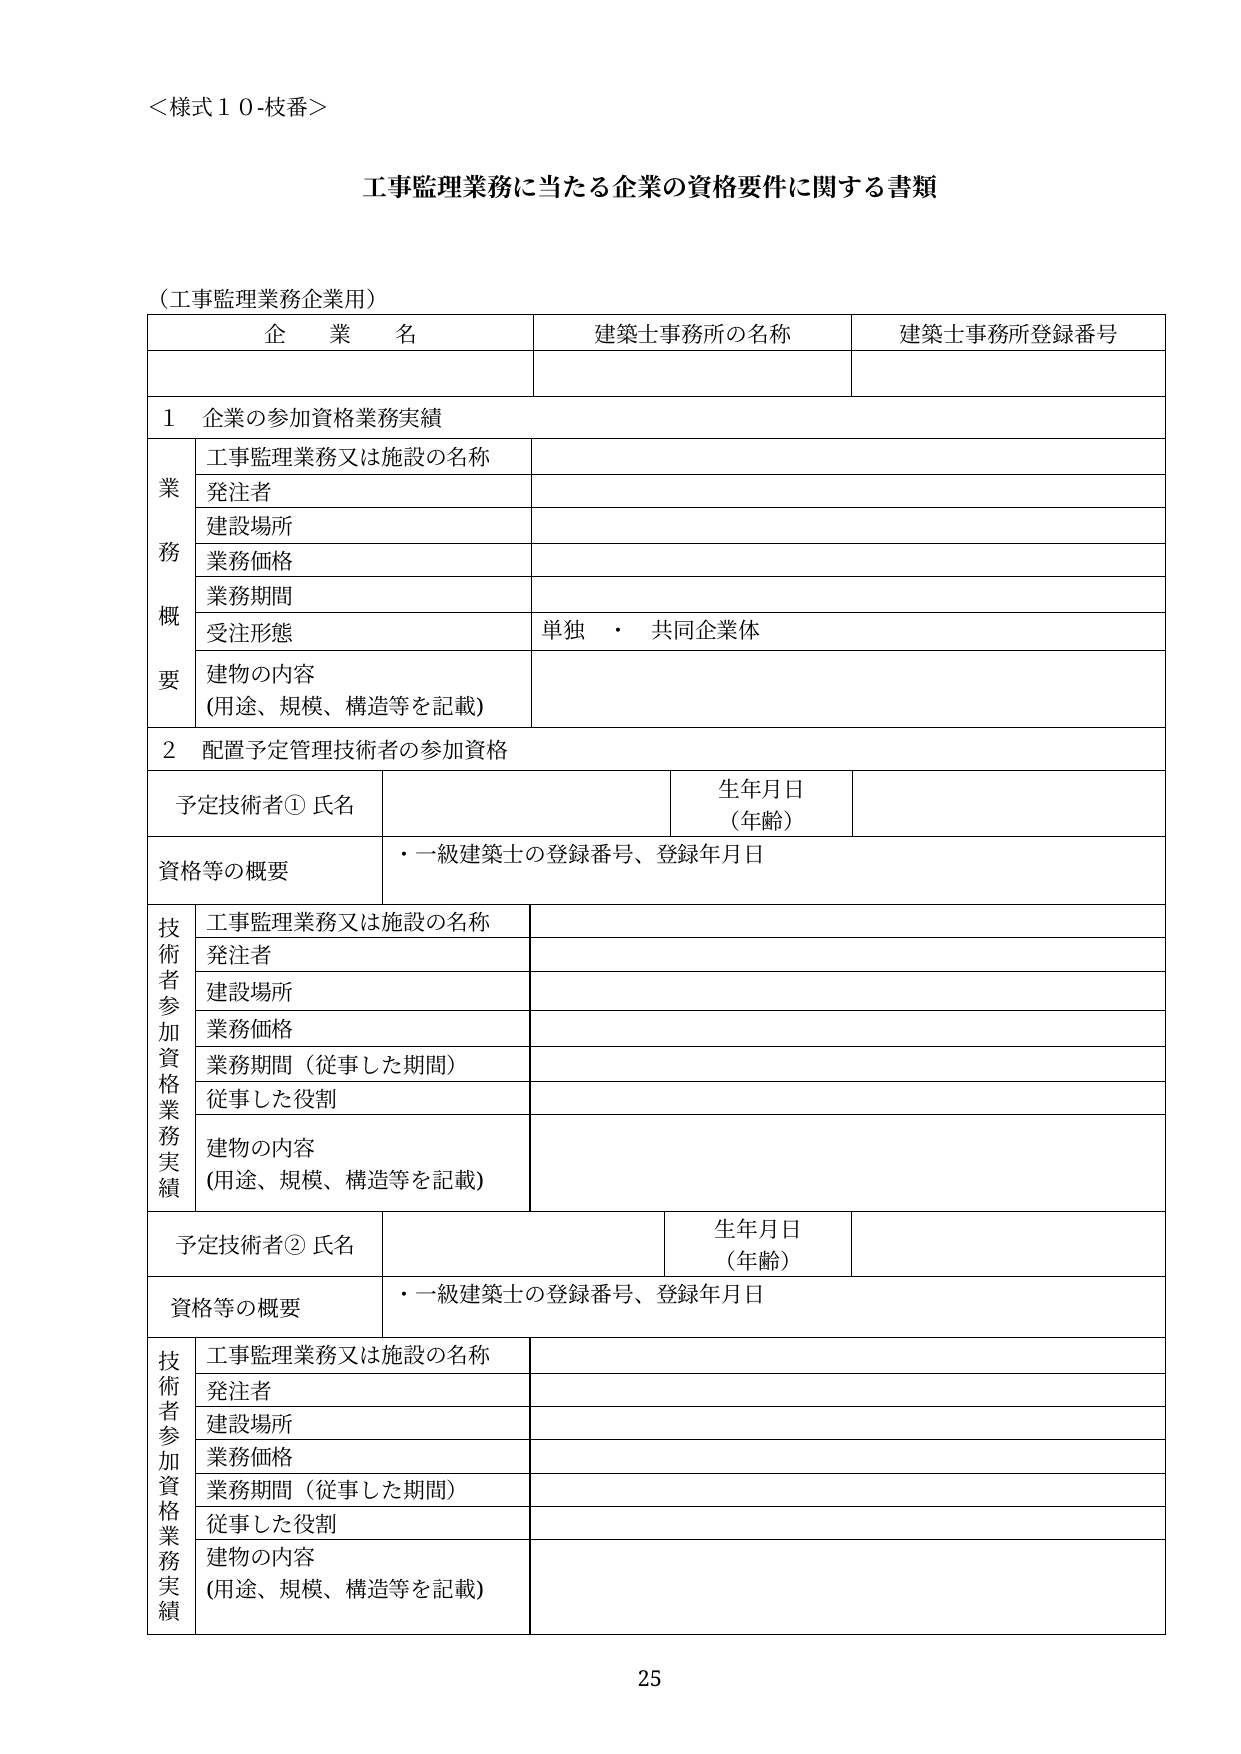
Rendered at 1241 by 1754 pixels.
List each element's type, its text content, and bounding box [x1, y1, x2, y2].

table_cell 業務期間（従事した期間） [196, 1047, 529, 1081]
table_cell [531, 1407, 1165, 1439]
table_header 建築士事務所の名称 [534, 315, 851, 350]
table_cell 資格等の概要 [148, 1277, 382, 1337]
table_cell [852, 351, 1165, 396]
table_cell 業 務 概 要 [148, 439, 195, 727]
table_cell [531, 972, 1165, 1010]
table_cell [531, 1440, 1165, 1472]
table_cell 技術者参加資格業務実績 [148, 1338, 195, 1634]
table_cell [531, 1011, 1165, 1046]
table_cell 技術者参加資格業務実績 [148, 905, 195, 1211]
table_cell 建設場所 [196, 508, 531, 543]
table_cell [532, 577, 1165, 612]
table_cell 工事監理業務又は施設の名称 [196, 905, 529, 937]
table_cell [531, 1507, 1165, 1539]
table_cell [531, 905, 1165, 937]
table_cell 単独 ・ 共同企業体 [532, 613, 1165, 650]
table_cell 発注者 [196, 938, 529, 971]
table_cell 予定技術者① 氏名 [148, 771, 382, 836]
table_cell [532, 508, 1165, 543]
table_cell 生年月日 （年齢） [671, 771, 852, 836]
table_cell 従事した役割 [196, 1082, 529, 1114]
table_header 企 業 名 [148, 315, 533, 350]
table_cell 業務価格 [196, 544, 531, 576]
text ＜様式１０-枝番＞ [148, 90, 1152, 122]
table_cell 工事監理業務又は施設の名称 [196, 1338, 529, 1373]
table_cell [531, 1047, 1165, 1081]
table_cell [531, 1115, 1165, 1211]
table_cell [531, 1540, 1165, 1634]
table_cell [531, 1338, 1165, 1373]
table_cell [531, 1082, 1165, 1114]
table_cell 建物の内容 (用途、規模、構造等を記載) [196, 1115, 529, 1211]
table_cell 生年月日 （年齢） [665, 1212, 851, 1276]
table_cell ・一級建築士の登録番号、登録年月日 [383, 837, 1165, 904]
table_cell [383, 1212, 664, 1276]
table_cell 業務価格 [196, 1011, 529, 1046]
table_cell ２ 配置予定管理技術者の参加資格 [148, 728, 1165, 770]
table_cell 業務価格 [196, 1440, 529, 1472]
table_cell 業務期間（従事した期間） [196, 1474, 529, 1506]
table_cell 建物の内容 (用途、規模、構造等を記載) [196, 1540, 529, 1634]
table_cell [531, 938, 1165, 971]
table_cell [532, 475, 1165, 507]
table_cell 予定技術者② 氏名 [148, 1212, 382, 1276]
table_header 建築士事務所登録番号 [852, 315, 1165, 350]
table_cell 従事した役割 [196, 1507, 529, 1539]
table_cell 業務期間 [196, 577, 531, 612]
table_cell [531, 1474, 1165, 1506]
text （工事監理業務企業用） [148, 282, 1152, 314]
table_cell [383, 771, 670, 836]
table_cell 工事監理業務又は施設の名称 [196, 439, 531, 474]
text 工事監理業務に当たる企業の資格要件に関する書類 [148, 154, 1152, 218]
table_cell [853, 771, 1165, 836]
table_cell [531, 1374, 1165, 1406]
table_cell 発注者 [196, 1374, 529, 1406]
table_cell [852, 1212, 1165, 1276]
table_cell ・一級建築士の登録番号、登録年月日 [383, 1277, 1165, 1337]
table_cell 資格等の概要 [148, 837, 382, 904]
table_cell [532, 439, 1165, 474]
table_cell 建物の内容 (用途、規模、構造等を記載) [196, 651, 531, 727]
table_cell [148, 351, 533, 396]
table_cell [532, 544, 1165, 576]
table_cell 受注形態 [196, 613, 531, 650]
table_cell 発注者 [196, 475, 531, 507]
table_cell 建設場所 [196, 972, 529, 1010]
table_cell [534, 351, 851, 396]
table_cell 建設場所 [196, 1407, 529, 1439]
table_cell １ 企業の参加資格業務実績 [148, 397, 1165, 437]
table_cell [532, 651, 1165, 727]
